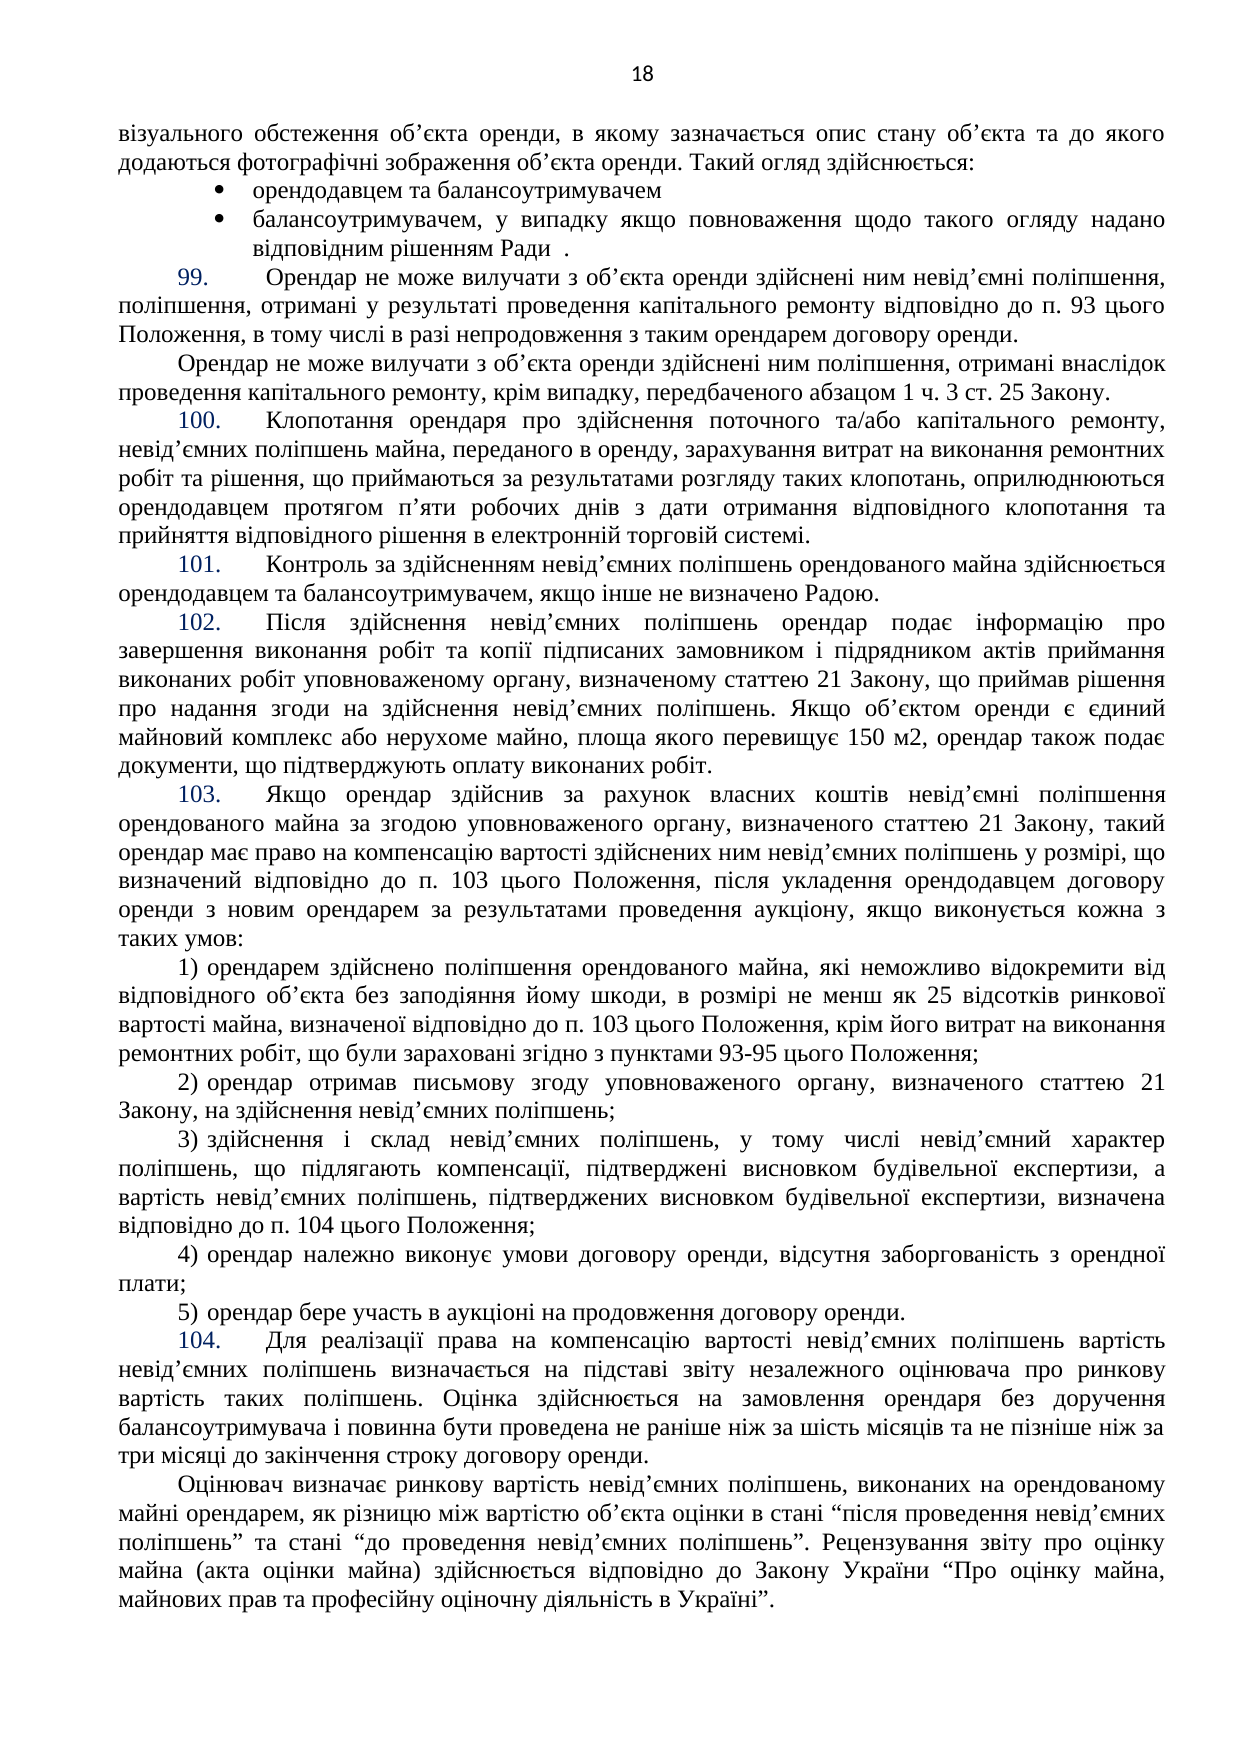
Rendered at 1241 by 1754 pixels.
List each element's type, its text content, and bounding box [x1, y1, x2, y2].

list Орендар не може вилучати з об’єкта оренди здійснені ним невід’ємні поліпшення, поліпшення, отримані у результаті проведення капітального ремонту відповідно до п. 93 цього Положення, в тому числі в разі непродовження з таким орендарем договору оренди. [118, 262, 1167, 348]
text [118, 118, 1167, 176]
text Орендар не може вилучати з об’єкта оренди здійснені ним поліпшення, отримані внаслідок проведення капітального ремонту, крім випадку, передбаченого абзацом 1 ч. 3 ст. 25 Закону. [118, 348, 1167, 406]
list орендар отримав письмову згоду уповноваженого органу, визначеного статтею 21 Закону, на здійснення невід’ємних поліпшень; [118, 1067, 1167, 1124]
list орендарем здійснено поліпшення орендованого майна, які неможливо відокремити від відповідного об’єкта без заподіяння йому шкоди, в розмірі не менш як 25 відсотків ринкової вартості майна, визначеної відповідно до п. 103 цього Положення, крім його витрат на виконання ремонтних робіт, що були зараховані згідно з пунктами 93-95 цього Положення; [118, 952, 1167, 1067]
list орендар належно виконує умови договору оренди, відсутня заборгованість з орендної плати; [118, 1239, 1167, 1297]
list орендодавцем та балансоутримувачем [215, 176, 1167, 204]
list Контроль за здійсненням невід’ємних поліпшень орендованого майна здійснюється орендодавцем та балансоутримувачем, якщо інше не визначено Радою. [118, 549, 1167, 607]
list Для реалізації права на компенсацію вартості невід’ємних поліпшень вартість невід’ємних поліпшень визначається на підставі звіту незалежного оцінювача про ринкову вартість таких поліпшень. Оцінка здійснюється на замовлення орендаря без доручення балансоутримувача і повинна бути проведена не раніше ніж за шість місяців та не пізніше ніж за три місяці до закінчення строку договору оренди. [118, 1326, 1167, 1469]
list Після здійснення невід’ємних поліпшень орендар подає інформацію про завершення виконання робіт та копії підписаних замовником і підрядником актів приймання виконаних робіт уповноваженому органу, визначеному статтею 21 Закону, що приймав рішення про надання згоди на здійснення невід’ємних поліпшень. Якщо об’єктом оренди є єдиний майновий комплекс або нерухоме майно, площа якого перевищує 150 м2, орендар також подає документи, що підтверджують оплату виконаних робіт. [118, 607, 1167, 779]
list балансоутримувачем, у випадку якщо повноваження щодо такого огляду надано відповідним рішенням Ради . [215, 204, 1167, 262]
list Якщо орендар здійснив за рахунок власних коштів невід’ємні поліпшення орендованого майна за згодою уповноваженого органу, визначеного статтею 21 Закону, такий орендар має право на компенсацію вартості здійснених ним невід’ємних поліпшень у розмірі, що визначений відповідно до п. 103 цього Положення, після укладення орендодавцем договору оренди з новим орендарем за результатами проведення аукціону, якщо виконується кожна з таких умов: [118, 779, 1167, 952]
list орендар бере участь в аукціоні на продовження договору оренди. [118, 1297, 1167, 1326]
list Клопотання орендаря про здійснення поточного та/або капітального ремонту, невід’ємних поліпшень майна, переданого в оренду, зарахування витрат на виконання ремонтних робіт та рішення, що приймаються за результатами розгляду таких клопотань, оприлюднюються орендодавцем протягом п’яти робочих днів з дати отримання відповідного клопотання та прийняття відповідного рішення в електронній торговій системі. [118, 406, 1167, 549]
list здійснення і склад невід’ємних поліпшень, у тому числі невід’ємний характер поліпшень, що підлягають компенсації, підтверджені висновком будівельної експертизи, а вартість невід’ємних поліпшень, підтверджених висновком будівельної експертизи, визначена відповідно до п. 104 цього Положення; [118, 1124, 1167, 1239]
text Оцінювач визначає ринкову вартість невід’ємних поліпшень, виконаних на орендованому майні орендарем, як різницю між вартістю об’єкта оцінки в стані “після проведення невід’ємних поліпшень” та стані “до проведення невід’ємних поліпшень”. Рецензування звіту про оцінку майна (акта оцінки майна) здійснюється відповідно до Закону України “Про оцінку майна, майнових прав та професійну оціночну діяльність в Україні”. [118, 1469, 1167, 1613]
